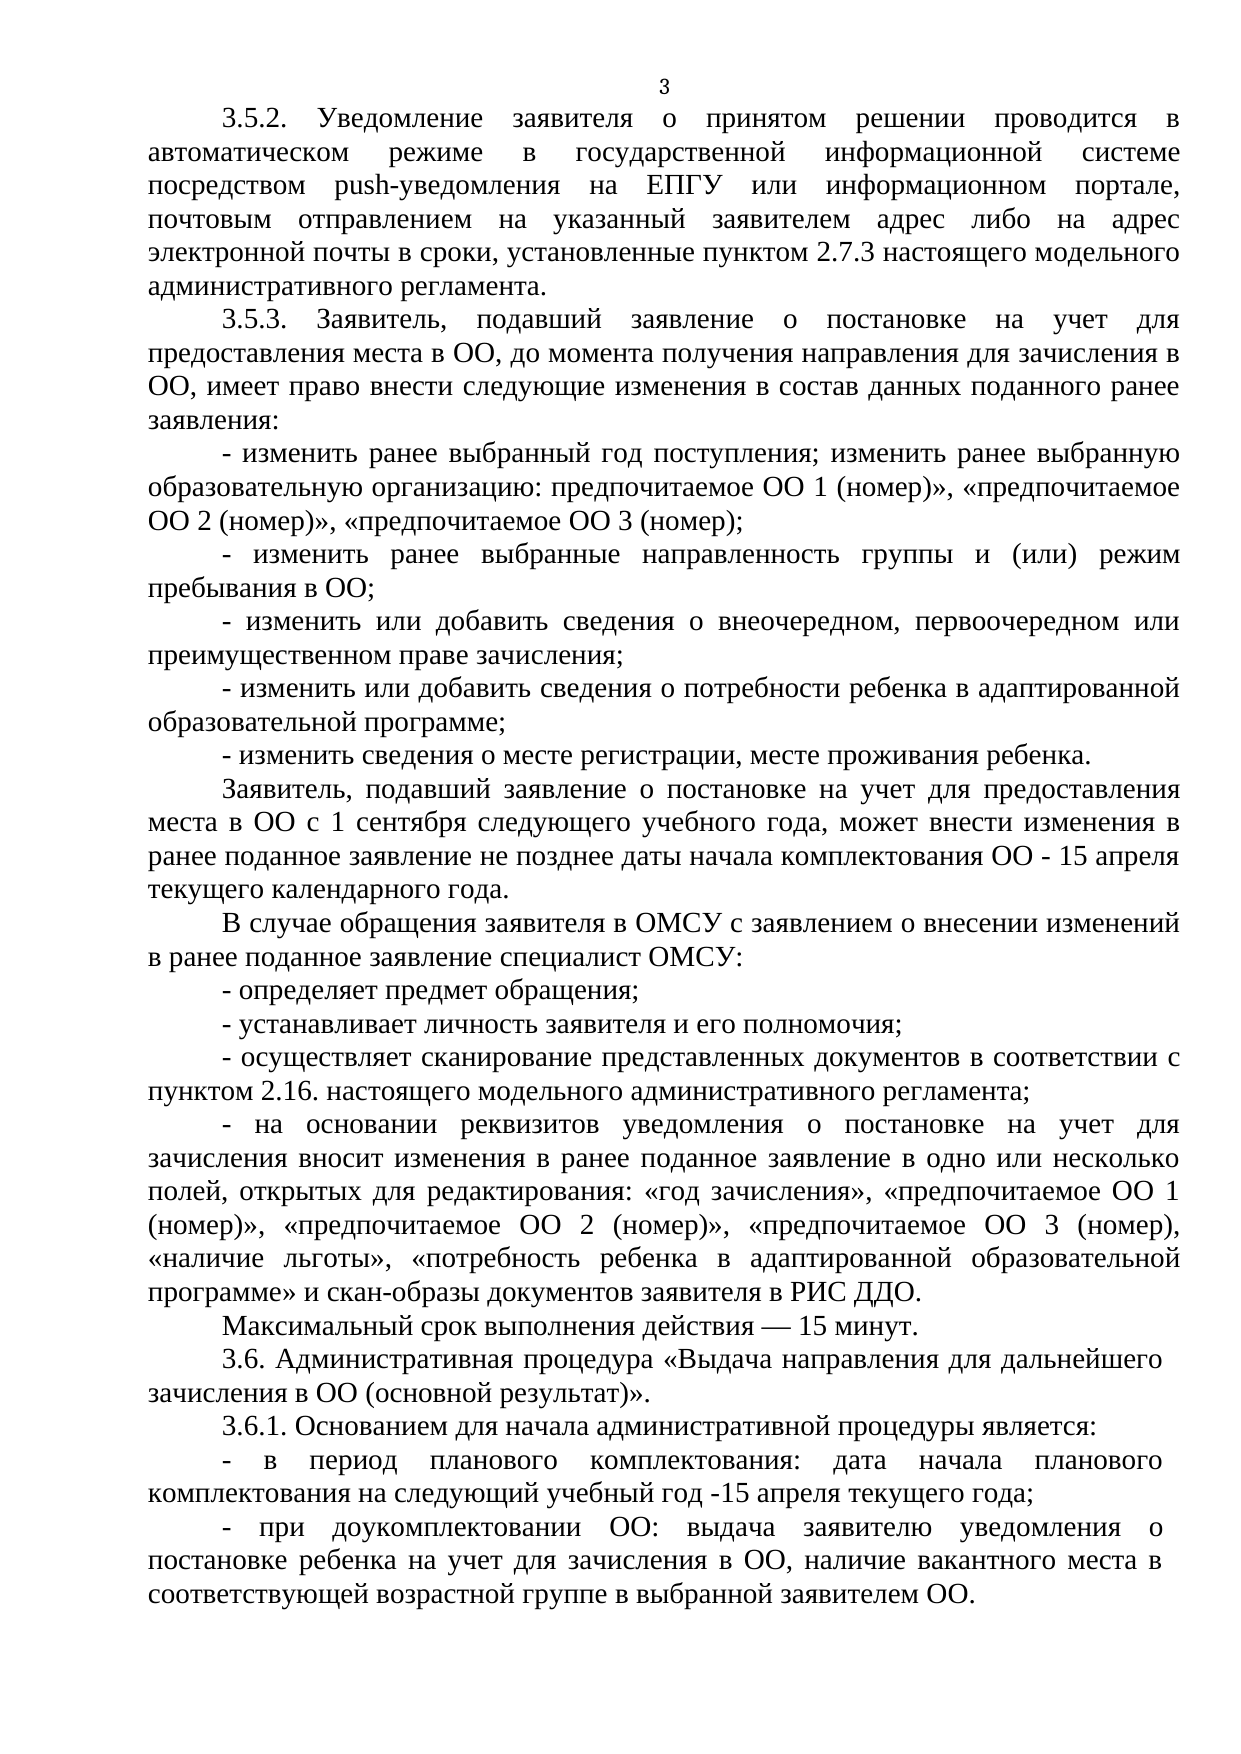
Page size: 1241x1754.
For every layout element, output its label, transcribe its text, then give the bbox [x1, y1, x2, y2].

text - изменить или добавить сведения о внеочередном, первоочередном или преимущественном праве зачисления; [148, 603, 1181, 670]
text - изменить или добавить сведения о потребности ребенка в адаптированной образовательной программе; [148, 670, 1181, 737]
text - осуществляет сканирование представленных документов в соответствии с пунктом 2.16. настоящего модельного административного регламента; [148, 1039, 1181, 1106]
text - на основании реквизитов уведомления о постановке на учет для зачисления вносит изменения в ранее поданное заявление в одно или несколько полей, открытых для редактирования: «год зачисления», «предпочитаемое ОО 1 (номер)», «предпочитаемое ОО 2 (номер)», «предпочитаемое ОО 3 (номер), «наличие льготы», «потребность ребенка в адаптированной образовательной программе» и скан-образы документов заявителя в РИС ДДО. [148, 1106, 1181, 1308]
text - изменить сведения о месте регистрации, месте проживания ребенка. [148, 737, 1181, 771]
text В случае обращения заявителя в ОМСУ с заявлением о внесении изменений в ранее поданное заявление специалист ОМСУ: [148, 905, 1181, 972]
text - при доукомплектовании ОО: выдача заявителю уведомления о постановке ребенка на учет для зачисления в ОО, наличие вакантного места в соответствующей возрастной группе в выбранной заявителем ОО. [148, 1509, 1164, 1609]
text Заявитель, подавший заявление о постановке на учет для предоставления места в ОО с 1 сентября следующего учебного года, может внести изменения в ранее поданное заявление не позднее даты начала комплектования ОО - 15 апреля текущего календарного года. [148, 771, 1181, 905]
text 3.6. Административная процедура «Выдача направления для дальнейшего зачисления в ОО (основной результат)». [148, 1341, 1163, 1408]
text - определяет предмет обращения; [148, 972, 1181, 1006]
text - изменить ранее выбранные направленность группы и (или) режим пребывания в ОО; [148, 536, 1181, 603]
text 3.5.3. Заявитель, подавший заявление о постановке на учет для предоставления места в ОО, до момента получения направления для зачисления в ОО, имеет право внести следующие изменения в состав данных поданного ранее заявления: [148, 301, 1181, 436]
text - в период планового комплектования: дата начала планового комплектования на следующий учебный год -15 апреля текущего года; [148, 1442, 1164, 1509]
text 3.6.1. Основанием для начала административной процедуры является: [148, 1408, 1164, 1442]
text 3.5.2. Уведомление заявителя о принятом решении проводится в автоматическом режиме в государственной информационной системе посредством push-уведомления на ЕПГУ или информационном портале, почтовым отправлением на указанный заявителем адрес либо на адрес электронной почты в сроки, установленные пунктом 2.7.3 настоящего модельного административного регламента. [148, 100, 1181, 301]
text - изменить ранее выбранный год поступления; изменить ранее выбранную образовательную организацию: предпочитаемое ОО 1 (номер)», «предпочитаемое ОО 2 (номер)», «предпочитаемое ОО 3 (номер); [148, 436, 1181, 536]
text - устанавливает личность заявителя и его полномочия; [148, 1006, 1181, 1039]
text Максимальный срок выполнения действия — 15 минут. [148, 1308, 1181, 1341]
